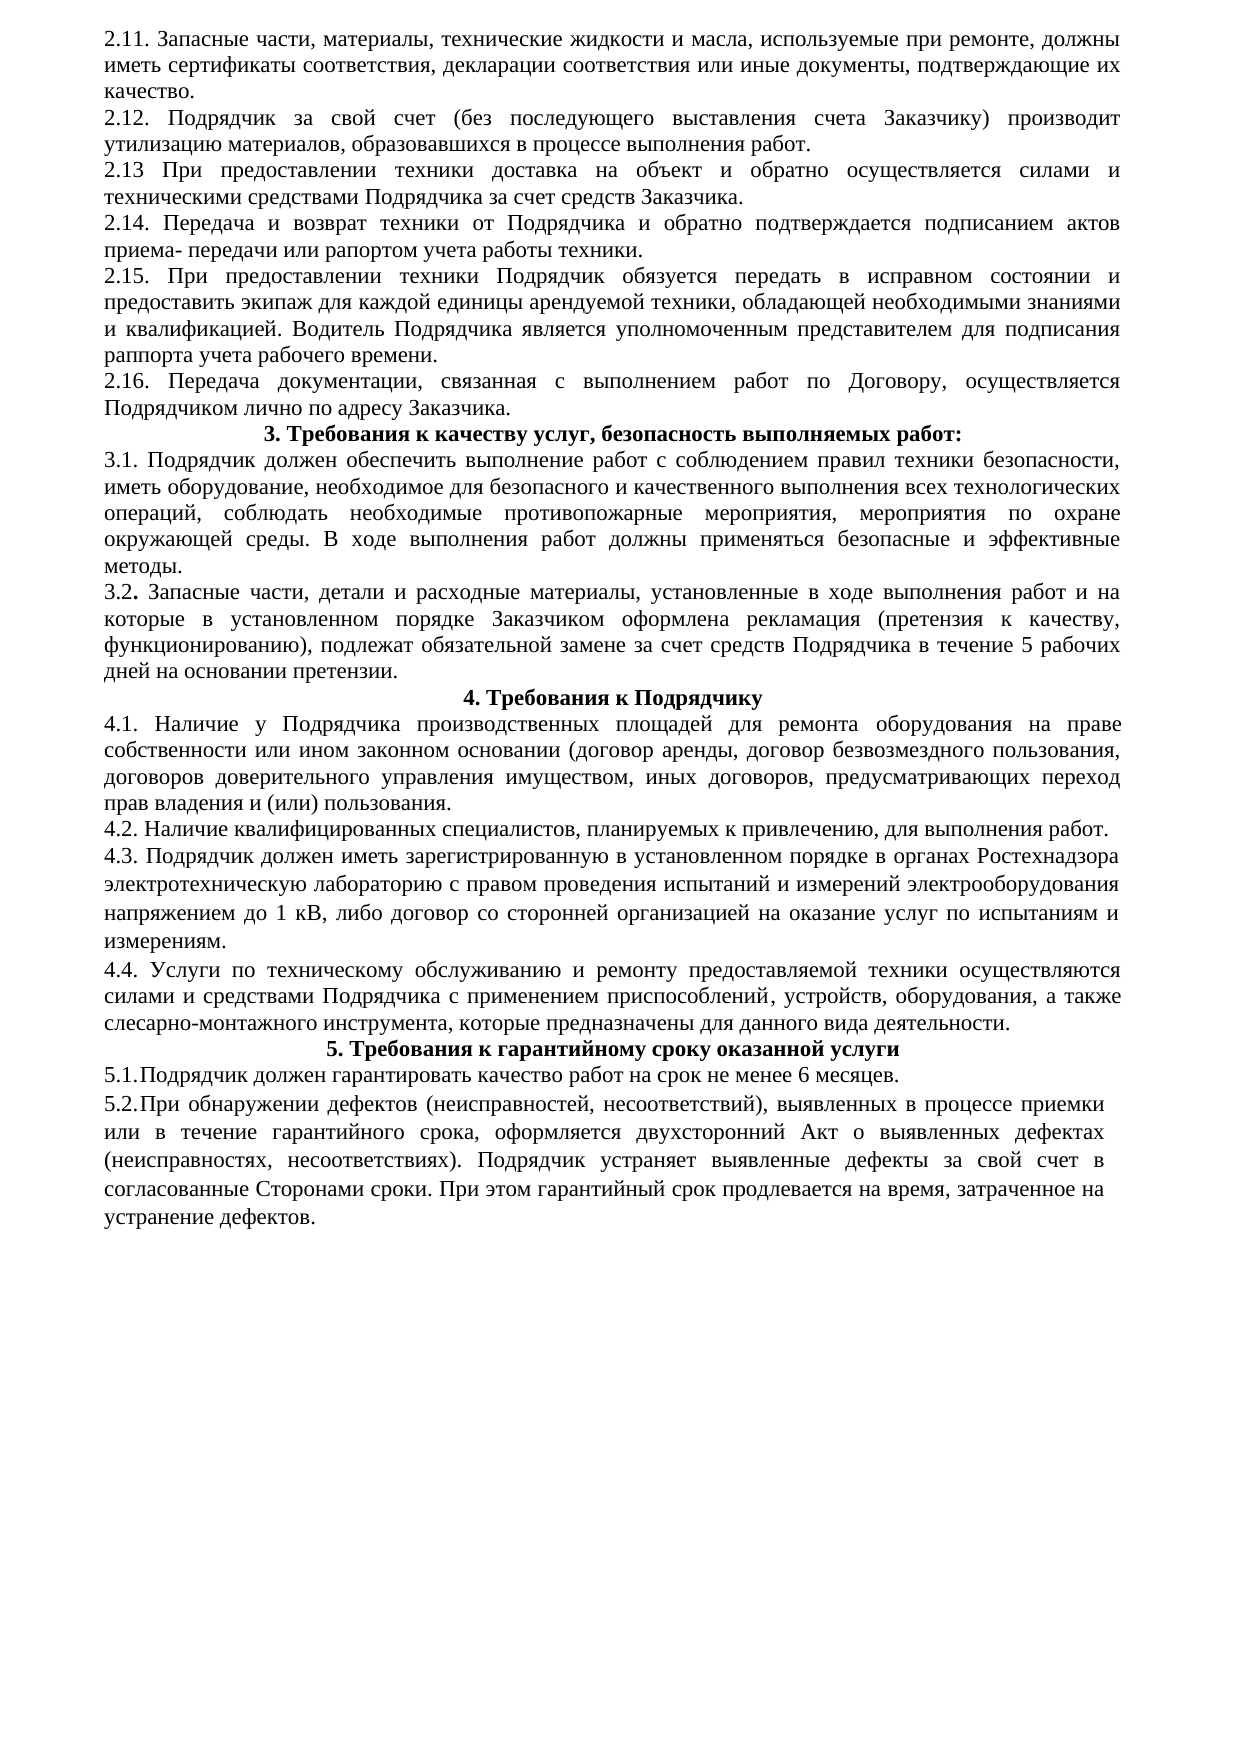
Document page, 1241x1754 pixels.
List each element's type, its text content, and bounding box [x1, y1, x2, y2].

text 4.2. Наличие квалифицированных специалистов, планируемых к привлечению, для выполнения работ. [104, 815, 1122, 842]
text 2.15. При предоставлении техники Подрядчик обязуется передать в исправном состоянии и предоставить экипаж для каждой единицы арендуемой техники, обладающей необходимыми знаниями и квалификацией. Водитель Подрядчика является уполномоченным представителем для подписания раппорта учета рабочего времени. [104, 262, 1122, 367]
text 3.1. Подрядчик должен обеспечить выполнение работ с соблюдением правил техники безопасности, иметь оборудование, необходимое для безопасного и качественного выполнения всех технологических операций, соблюдать необходимые противопожарные мероприятия, мероприятия по охране окружающей среды. В ходе выполнения работ должны применяться безопасные и эффективные методы. [104, 446, 1122, 578]
list При обнаружении дефектов (неисправностей, несоответствий), выявленных в процессе приемки или в течение гарантийного срока, оформляется двухсторонний Акт о выявленных дефектах (неисправностях, несоответствиях). Подрядчик устраняет выявленные дефекты за свой счет в согласованные Сторонами сроки. При этом гарантийный срок продлевается на время, затраченное на устранение дефектов. [104, 1090, 1106, 1230]
text 4.3. Подрядчик должен иметь зарегистрированную в установленном порядке в органах Ростехнадзора электротехническую лабораторию с правом проведения испытаний и измерений электрооборудования напряжением до 1 кВ, либо договор со сторонней организацией на оказание услуг по испытаниям и измерениям. [104, 842, 1121, 953]
text 3.2. Запасные части, детали и расходные материалы, установленные в ходе выполнения работ и на которые в установленном порядке Заказчиком оформлена рекламация (претензия к качеству, функционированию), подлежат обязательной замене за счет средств Подрядчика в течение 5 рабочих дней на основании претензии. [104, 578, 1122, 684]
text 4.4. Услуги по техническому обслуживанию и ремонту предоставляемой техники осуществляются силами и средствами Подрядчика с применением приспособлений, устройств, оборудования, а также слесарно-монтажного инструмента, которые предназначены для данного вида деятельности. [104, 956, 1122, 1035]
text 2.11. Запасные части, материалы, технические жидкости и масла, используемые при ремонте, должны иметь сертификаты соответствия, декларации соответствия или иные документы, подтверждающие их качество. [104, 25, 1122, 104]
text 2.13 При предоставлении техники доставка на объект и обратно осуществляется силами и техническими средствами Подрядчика за счет средств Заказчика. [104, 157, 1122, 209]
text 2.12. Подрядчик за свой счет (без последующего выставления счета Заказчику) производит утилизацию материалов, образовавшихся в процессе выполнения работ. [104, 104, 1122, 157]
text 5. Требования к гарантийному сроку оказанной услуги [104, 1035, 1122, 1061]
text 2.14. Передача и возврат техники от Подрядчика и обратно подтверждается подписанием актов приема- передачи или рапортом учета работы техники. [104, 209, 1122, 262]
text 4. Требования к Подрядчику [104, 684, 1122, 710]
text 4.1. Наличие у Подрядчика производственных площадей для ремонта оборудования на праве собственности или ином законном основании (договор аренды, договор безвозмездного пользования, договоров доверительного управления имуществом, иных договоров, предусматривающих переход прав владения и (или) пользования. [104, 710, 1122, 815]
list Подрядчик должен гарантировать качество работ на срок не менее 6 месяцев. [104, 1061, 1106, 1088]
text 2.16. Передача документации, связанная с выполнением работ по Договору, осуществляется Подрядчиком лично по адресу Заказчика. [104, 367, 1122, 420]
text 3. Требования к качеству услуг, безопасность выполняемых работ: [104, 420, 1122, 446]
